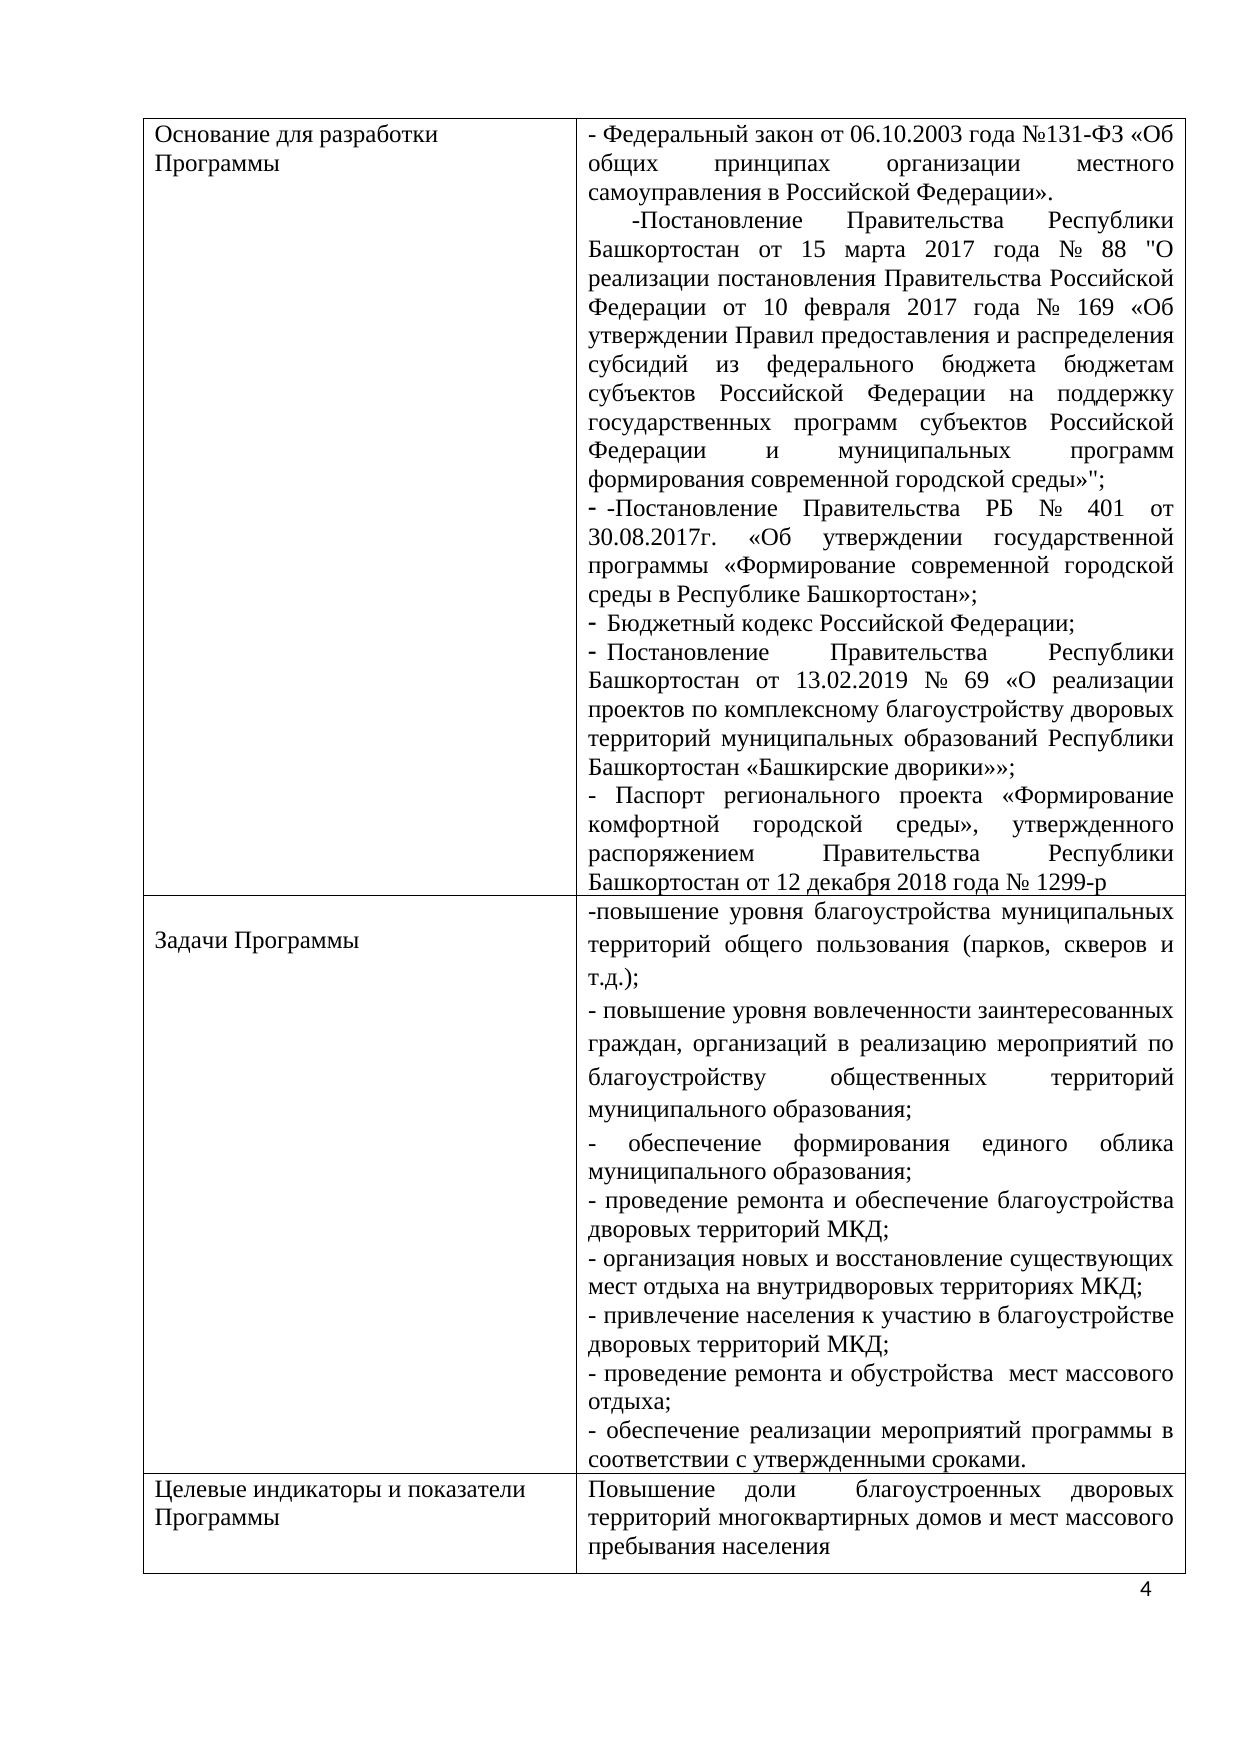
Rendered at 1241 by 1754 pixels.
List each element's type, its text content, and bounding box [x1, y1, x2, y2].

table_cell - Федеральный закон от 06.10.2003 года №131-ФЗ «Об общих принципах организации местного самоуправления в Российской Федерации». -Постановление Правительства Республики Башкортостан от 15 марта 2017 года № 88 "О реализации постановления Правительства Российской Федерации от 10 февраля 2017 года № 169 «Об утверждении Правил предоставления и распределения субсидий из федерального бюджета бюджетам субъектов Российской Федерации на поддержку государственных программ субъектов Российской Федерации и муниципальных программ формирования современной городской среды»"; -Постановление Правительства РБ № 401 от 30.08.2017г. «Об утверждении государственной программы «Формирование современной городской среды в Республике Башкортостан»; Бюджетный кодекс Российской Федерации; Постановление Правительства Республики Башкортостан от 13.02.2019 № 69 «О реализации проектов по комплексному благоустройству дворовых территорий муниципальных образований Республики Башкортостан «Башкирские дворики»»; - Паспорт регионального проекта «Формирование комфортной городской среды», утвержденного распоряжением Правительства Республики Башкортостан от 12 декабря 2018 года № 1299-р [577, 119, 1185, 895]
table_cell Повышение доли благоустроенных дворовых территорий многоквартирных домов и мест массового пребывания населения [577, 1474, 1185, 1573]
table_cell Задачи Программы [144, 896, 576, 1473]
table_cell Основание для разработки Программы [144, 119, 576, 895]
table_cell Целевые индикаторы и показатели Программы [144, 1474, 576, 1573]
table_cell -повышение уровня благоустройства муниципальных территорий общего пользования (парков, скверов и т.д.); - повышение уровня вовлеченности заинтересованных граждан, организаций в реализацию мероприятий по благоустройству общественных территорий муниципального образования; - обеспечение формирования единого облика муниципального образования; - проведение ремонта и обеспечение благоустройства дворовых территорий МКД; - организация новых и восстановление существующих мест отдыха на внутридворовых территориях МКД; - привлечение населения к участию в благоустройстве дворовых территорий МКД; - проведение ремонта и обустройства мест массового отдыха; - обеспечение реализации мероприятий программы в соответствии с утвержденными сроками. [577, 896, 1185, 1473]
